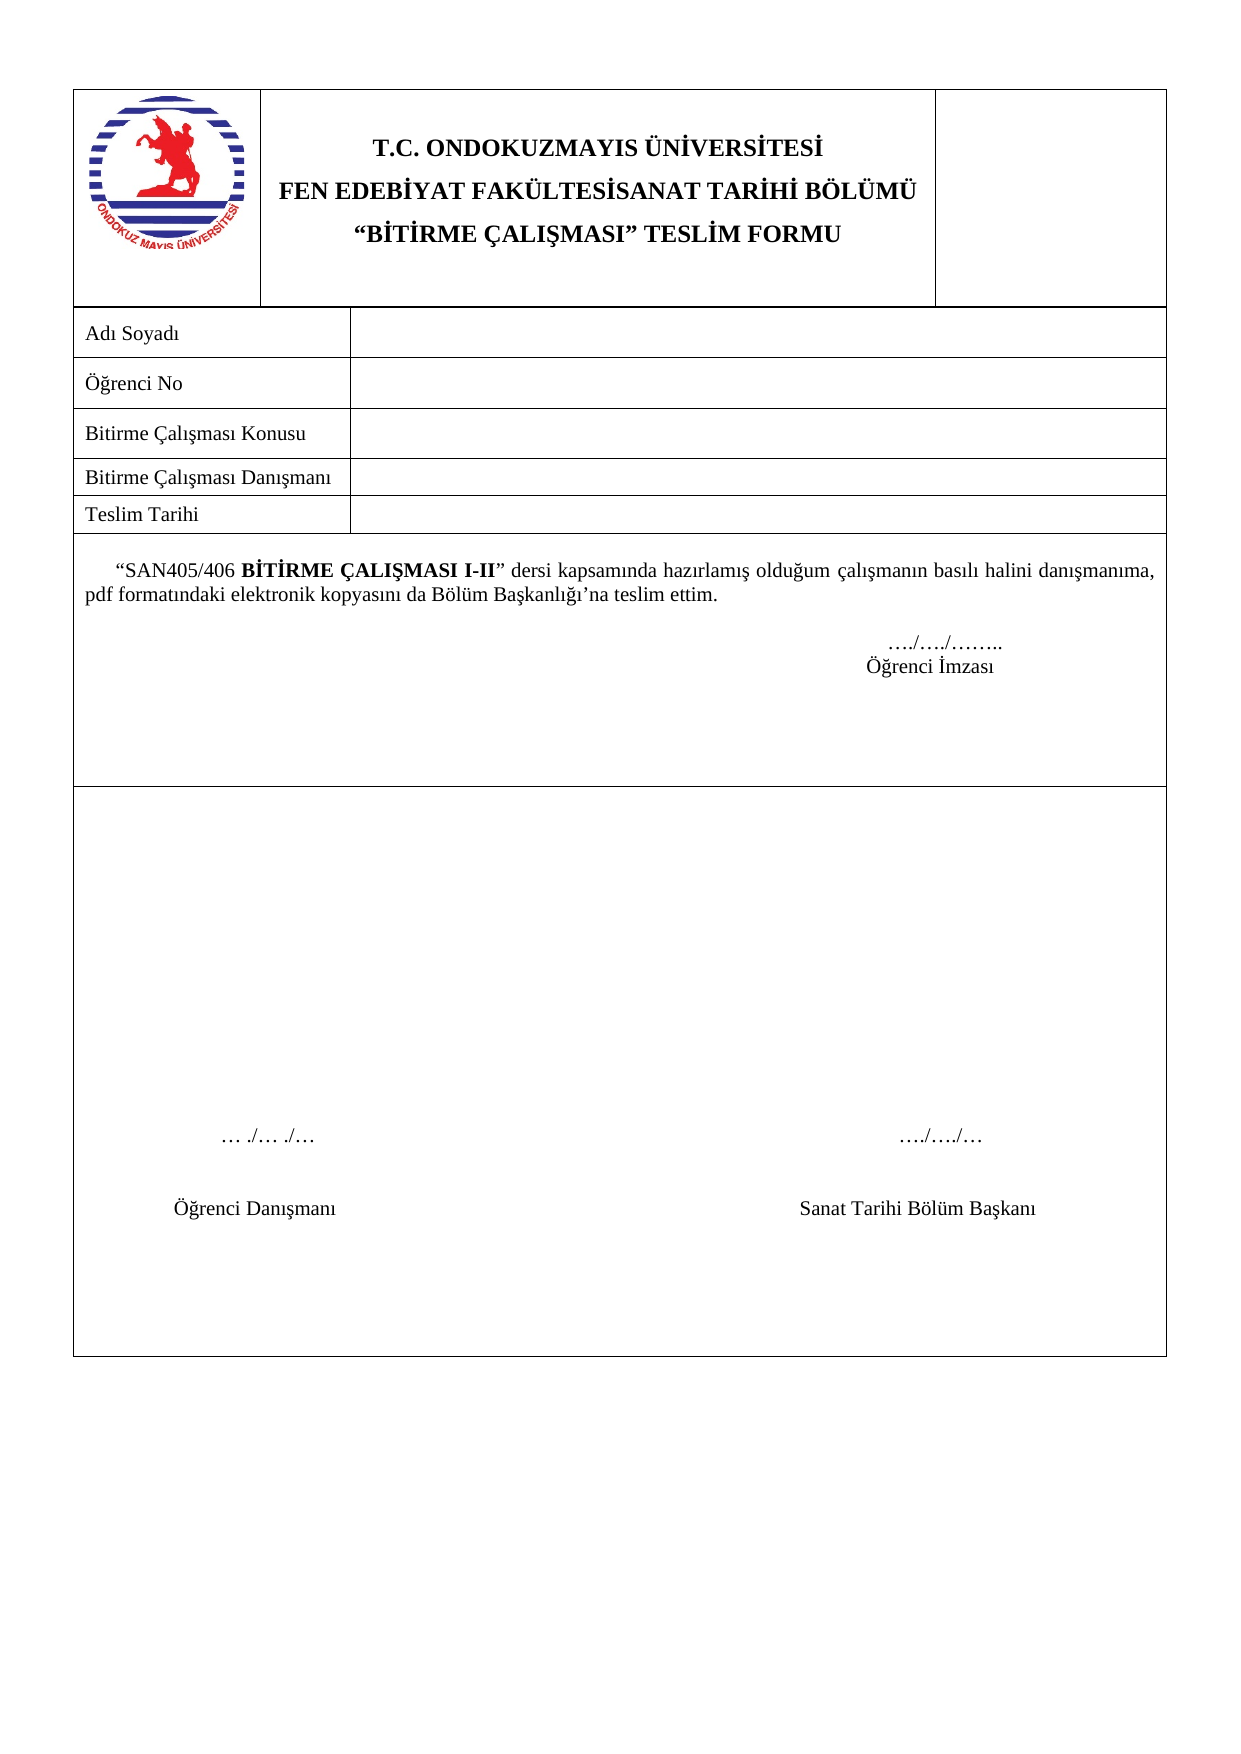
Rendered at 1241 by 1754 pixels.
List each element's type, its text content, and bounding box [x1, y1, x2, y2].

table_cell “SAN405/406 BİTİRME ÇALIŞMASI I-II” dersi kapsamında hazırlamış olduğum çalışmanın basılı halini danışmanıma, pdf formatındaki elektronik kopyasını da Bölüm Başkanlığı’na teslim ettim. …./…./…….. Öğrenci İmzası [74, 534, 1166, 786]
table_cell [351, 496, 1166, 533]
table_header [74, 90, 260, 306]
table_cell Bitirme Çalışması Danışmanı [74, 459, 350, 495]
table_cell Öğrenci No [74, 358, 350, 407]
table_cell [351, 358, 1166, 407]
table_cell [351, 459, 1166, 495]
table_header Adı Soyadı [74, 308, 350, 357]
table_header [936, 90, 1166, 306]
table_cell [351, 409, 1166, 457]
table_header T.C. ONDOKUZMAYIS ÜNİVERSİTESİ FEN EDEBİYAT FAKÜLTESİSANAT TARİHİ BÖLÜMÜ “BİTİRME ÇALIŞMASI” TESLİM FORMU [261, 90, 935, 306]
table_cell Bitirme Çalışması Konusu [74, 409, 350, 457]
table_cell … ./… ./… …./…./… Öğrenci Danışmanı Sanat Tarihi Bölüm Başkanı [74, 787, 1166, 1356]
picture [87, 96, 244, 247]
table_cell Teslim Tarihi [74, 496, 350, 533]
table_header [351, 308, 1166, 357]
